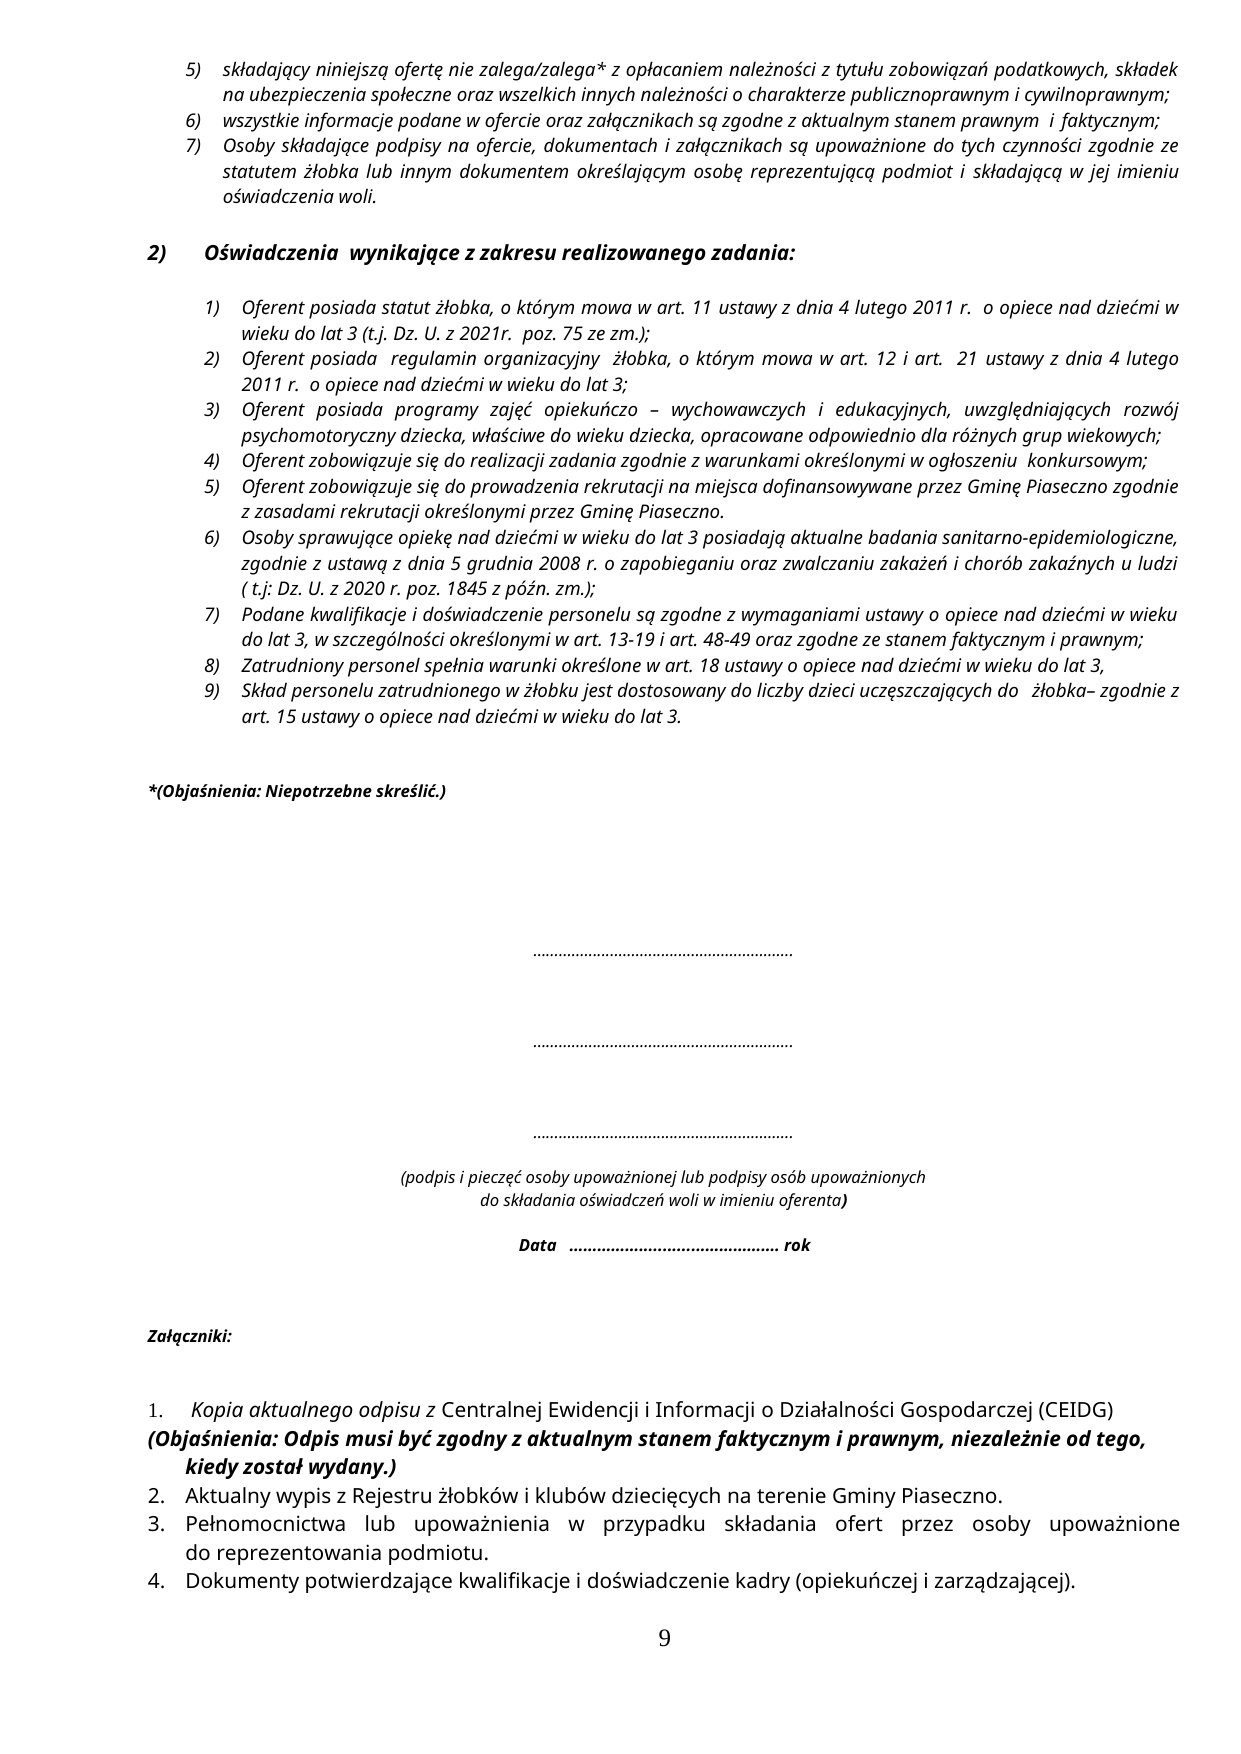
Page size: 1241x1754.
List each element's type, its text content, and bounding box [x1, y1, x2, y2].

list Dokumenty potwierdzające kwalifikacje i doświadczenie kadry (opiekuńczej i zarządzającej). [148, 1566, 1181, 1594]
text (podpis i pieczęć osoby upoważnionej lub podpisy osób upoważnionych [148, 1166, 1181, 1188]
text do składania oświadczeń woli w imieniu oferenta) [148, 1188, 1181, 1211]
subtitle Data ……………..............……………. rok [148, 1234, 1181, 1256]
list wszystkie informacje podane w ofercie oraz załącznikach są zgodne z aktualnym stanem prawnym i faktycznym; [185, 107, 1181, 133]
text (Objaśnienia: Odpis musi być zgodny z aktualnym stanem faktycznym i prawnym, niezależnie od tego, kiedy został wydany.) [148, 1424, 1181, 1481]
list Osoby składające podpisy na ofercie, dokumentach i załącznikach są upoważnione do tych czynności zgodnie ze statutem żłobka lub innym dokumentem określającym osobę reprezentującą podmiot i składającą w jej imieniu oświadczenia woli. [185, 133, 1181, 209]
list Oferent posiada statut żłobka, o którym mowa w art. 11 ustawy z dnia 4 lutego 2011 r. o opiece nad dziećmi w wieku do lat 3 (t.j. Dz. U. z 2021r. poz. 75 ze zm.); [204, 295, 1181, 346]
list Oferent posiada regulamin organizacyjny żłobka, o którym mowa w art. 12 i art. 21 ustawy z dnia 4 lutego 2011 r. o opiece nad dziećmi w wieku do lat 3; [204, 346, 1181, 397]
list Oferent zobowiązuje się do realizacji zadania zgodnie z warunkami określonymi w ogłoszeniu konkursowym; [204, 448, 1181, 473]
list Oferent posiada programy zajęć opiekuńczo – wychowawczych i edukacyjnych, uwzględniających rozwój psychomotoryczny dziecka, właściwe do wieku dziecka, opracowane odpowiednio dla różnych grup wiekowych; [204, 397, 1181, 448]
list Skład personelu zatrudnionego w żłobku jest dostosowany do liczby dzieci uczęszczających do żłobka– zgodnie z art. 15 ustawy o opiece nad dziećmi w wieku do lat 3. [204, 677, 1181, 728]
list Aktualny wypis z Rejestru żłobków i klubów dziecięcych na terenie Gminy Piaseczno. [148, 1481, 1181, 1509]
list Oświadczenia wynikające z zakresu realizowanego zadania: [148, 238, 1181, 266]
text …………........................……………………. [148, 1120, 1181, 1143]
text *(Objaśnienia: Niepotrzebne skreślić.) [148, 779, 1181, 802]
list Pełnomocnictwa lub upoważnienia w przypadku składania ofert przez osoby upoważnione do reprezentowania podmiotu. [148, 1509, 1181, 1566]
list składający niniejszą ofertę nie zalega/zalega* z opłacaniem należności z tytułu zobowiązań podatkowych, składek na ubezpieczenia społeczne oraz wszelkich innych należności o charakterze publicznoprawnym i cywilnoprawnym; [185, 56, 1181, 107]
list Zatrudniony personel spełnia warunki określone w art. 18 ustawy o opiece nad dziećmi w wieku do lat 3, [204, 652, 1181, 677]
list Kopia aktualnego odpisu z Centralnej Ewidencji i Informacji o Działalności Gospodarczej (CEIDG) [148, 1396, 1181, 1424]
text …………........................……………………. [148, 1029, 1181, 1052]
list Oferent zobowiązuje się do prowadzenia rekrutacji na miejsca dofinansowywane przez Gminę Piaseczno zgodnie z zasadami rekrutacji określonymi przez Gminę Piaseczno. [204, 473, 1181, 524]
text …………........................……………………. [148, 938, 1181, 961]
list Podane kwalifikacje i doświadczenie personelu są zgodne z wymaganiami ustawy o opiece nad dziećmi w wieku do lat 3, w szczególności określonymi w art. 13-19 i art. 48-49 oraz zgodne ze stanem faktycznym i prawnym; [204, 601, 1181, 652]
list Osoby sprawujące opiekę nad dziećmi w wieku do lat 3 posiadają aktualne badania sanitarno-epidemiologiczne, zgodnie z ustawą z dnia 5 grudnia 2008 r. o zapobieganiu oraz zwalczaniu zakażeń i chorób zakaźnych u ludzi ( t.j: Dz. U. z 2020 r. poz. 1845 z późn. zm.); [204, 524, 1181, 601]
text Załączniki: [148, 1324, 1181, 1347]
